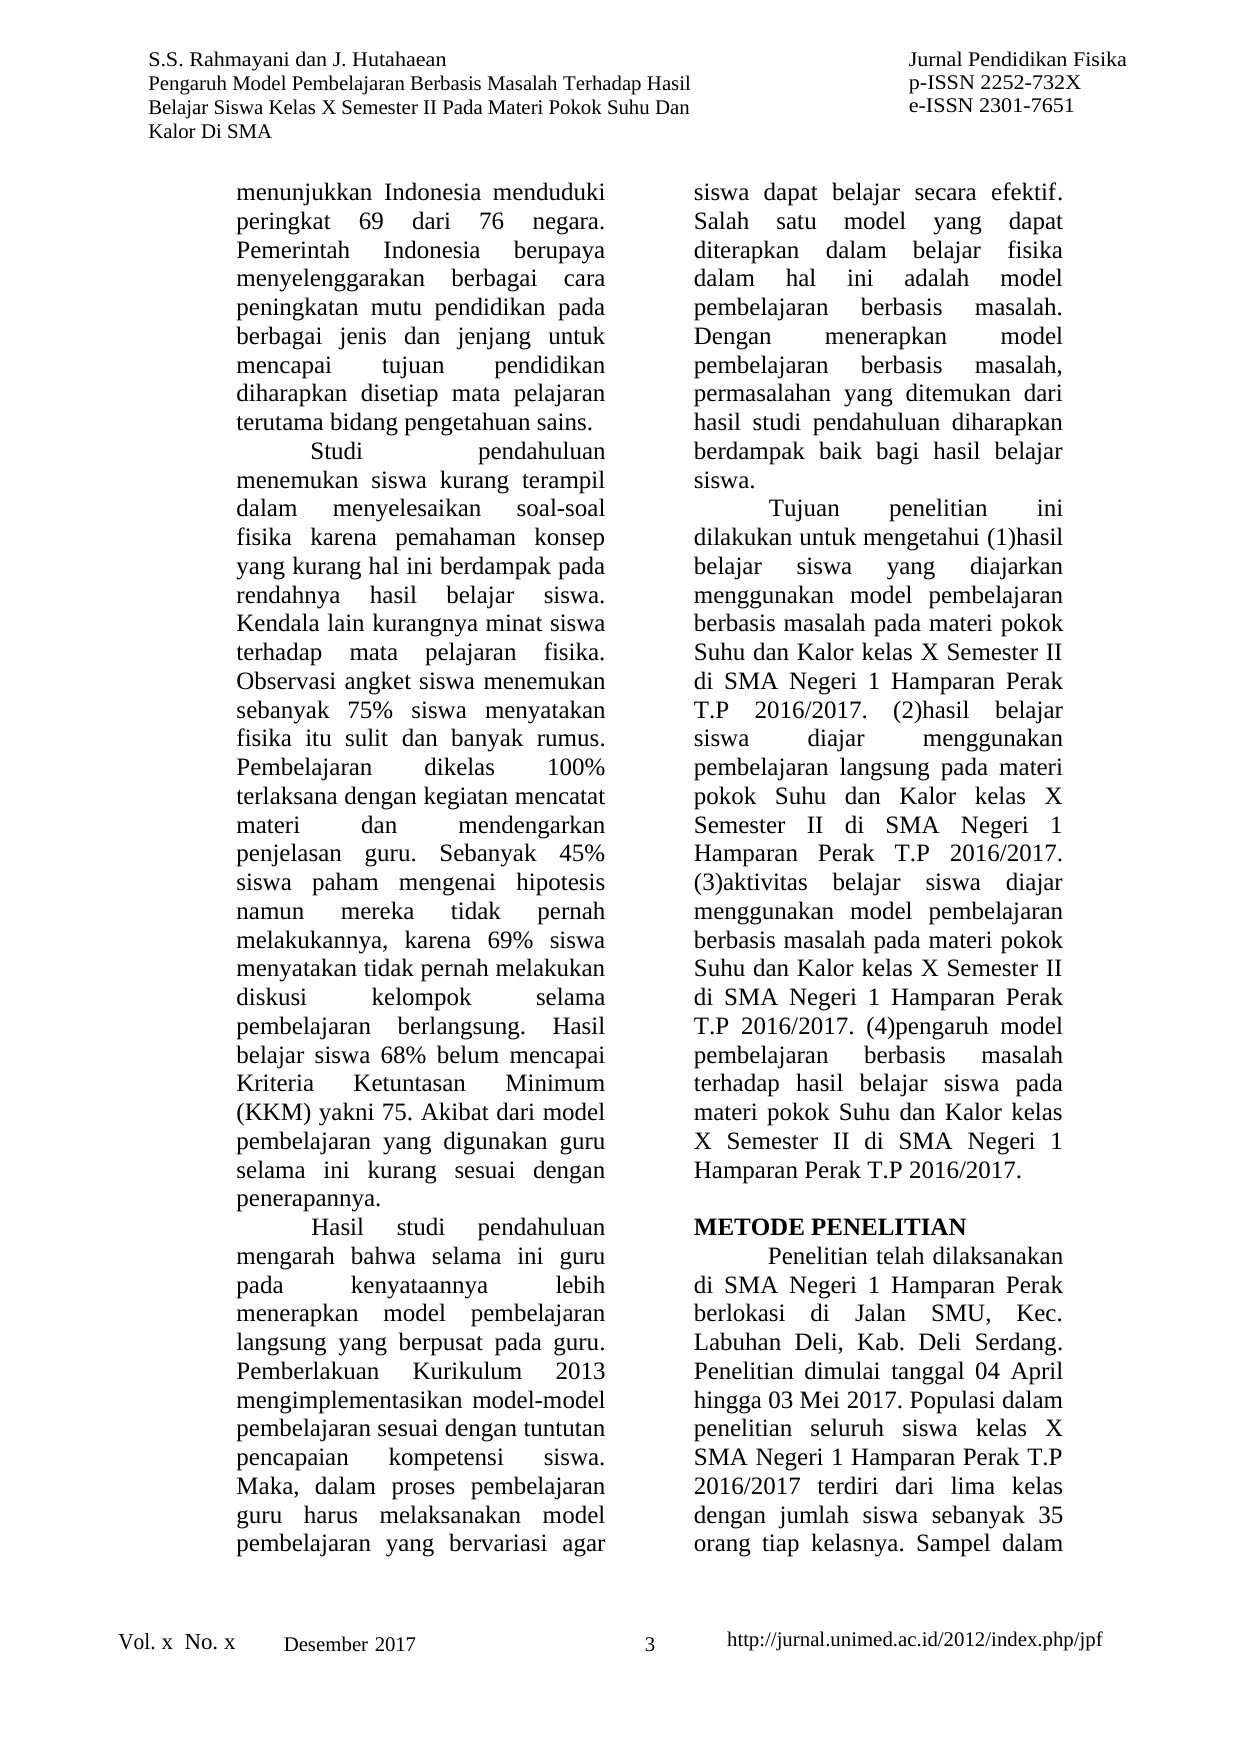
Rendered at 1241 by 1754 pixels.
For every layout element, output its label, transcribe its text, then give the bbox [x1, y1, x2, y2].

text Hasil studi pendahuluan mengarah bahwa selama ini guru pada kenyataannya lebih menerapkan model pembelajaran langsung yang berpusat pada guru. Pemberlakuan Kurikulum 2013 mengimplementasikan model-model pembelajaran sesuai dengan tuntutan pencapaian kompetensi siswa. Maka, dalam proses pembelajaran guru harus melaksanakan model pembelajaran yang bervariasi agar siswa dapat belajar secara efektif. Salah satu model yang dapat diterapkan dalam belajar fisika dalam hal ini adalah model pembelajaran berbasis masalah. Dengan menerapkan model pembelajaran berbasis masalah, permasalahan yang ditemukan dari hasil studi pendahuluan diharapkan berdampak baik bagi hasil belajar siswa. [236, 1212, 605, 1557]
text Hasil studi pendahuluan mengarah bahwa selama ini guru pada kenyataannya lebih menerapkan model pembelajaran langsung yang berpusat pada guru. Pemberlakuan Kurikulum 2013 mengimplementasikan model-model pembelajaran sesuai dengan tuntutan pencapaian kompetensi siswa. Maka, dalam proses pembelajaran guru harus melaksanakan model pembelajaran yang bervariasi agar siswa dapat belajar secara efektif. Salah satu model yang dapat diterapkan dalam belajar fisika dalam hal ini adalah model pembelajaran berbasis masalah. Dengan menerapkan model pembelajaran berbasis masalah, permasalahan yang ditemukan dari hasil studi pendahuluan diharapkan berdampak baik bagi hasil belajar siswa. [694, 177, 1063, 493]
text Studi pendahuluan menemukan siswa kurang terampil dalam menyelesaikan soal-soal fisika karena pemahaman konsep yang kurang hal ini berdampak pada rendahnya hasil belajar siswa. Kendala lain kurangnya minat siswa terhadap mata pelajaran fisika. Observasi angket siswa menemukan sebanyak 75% siswa menyatakan fisika itu sulit dan banyak rumus. Pembelajaran dikelas 100% terlaksana dengan kegiatan mencatat materi dan mendengarkan penjelasan guru. Sebanyak 45% siswa paham mengenai hipotesis namun mereka tidak pernah melakukannya, karena 69% siswa menyatakan tidak pernah melakukan diskusi kelompok selama pembelajaran berlangsung. Hasil belajar siswa 68% belum mencapai Kriteria Ketuntasan Minimum (KKM) yakni 75. Akibat dari model pembelajaran yang digunakan guru selama ini kurang sesuai dengan penerapannya. [236, 436, 605, 1212]
text METODE PENELITIAN [694, 1212, 1057, 1241]
text Tujuan penelitian ini dilakukan untuk mengetahui (1)hasil belajar siswa yang diajarkan menggunakan model pembelajaran berbasis masalah pada materi pokok Suhu dan Kalor kelas X Semester II di SMA Negeri 1 Hamparan Perak T.P 2016/2017. (2)hasil belajar siswa diajar menggunakan pembelajaran langsung pada materi pokok Suhu dan Kalor kelas X Semester II di SMA Negeri 1 Hamparan Perak T.P 2016/2017. (3)aktivitas belajar siswa diajar menggunakan model pembelajaran berbasis masalah pada materi pokok Suhu dan Kalor kelas X Semester II di SMA Negeri 1 Hamparan Perak T.P 2016/2017. (4)pengaruh model pembelajaran berbasis masalah terhadap hasil belajar siswa pada materi pokok Suhu dan Kalor kelas X Semester II di SMA Negeri 1 Hamparan Perak T.P 2016/2017. [694, 493, 1063, 1183]
